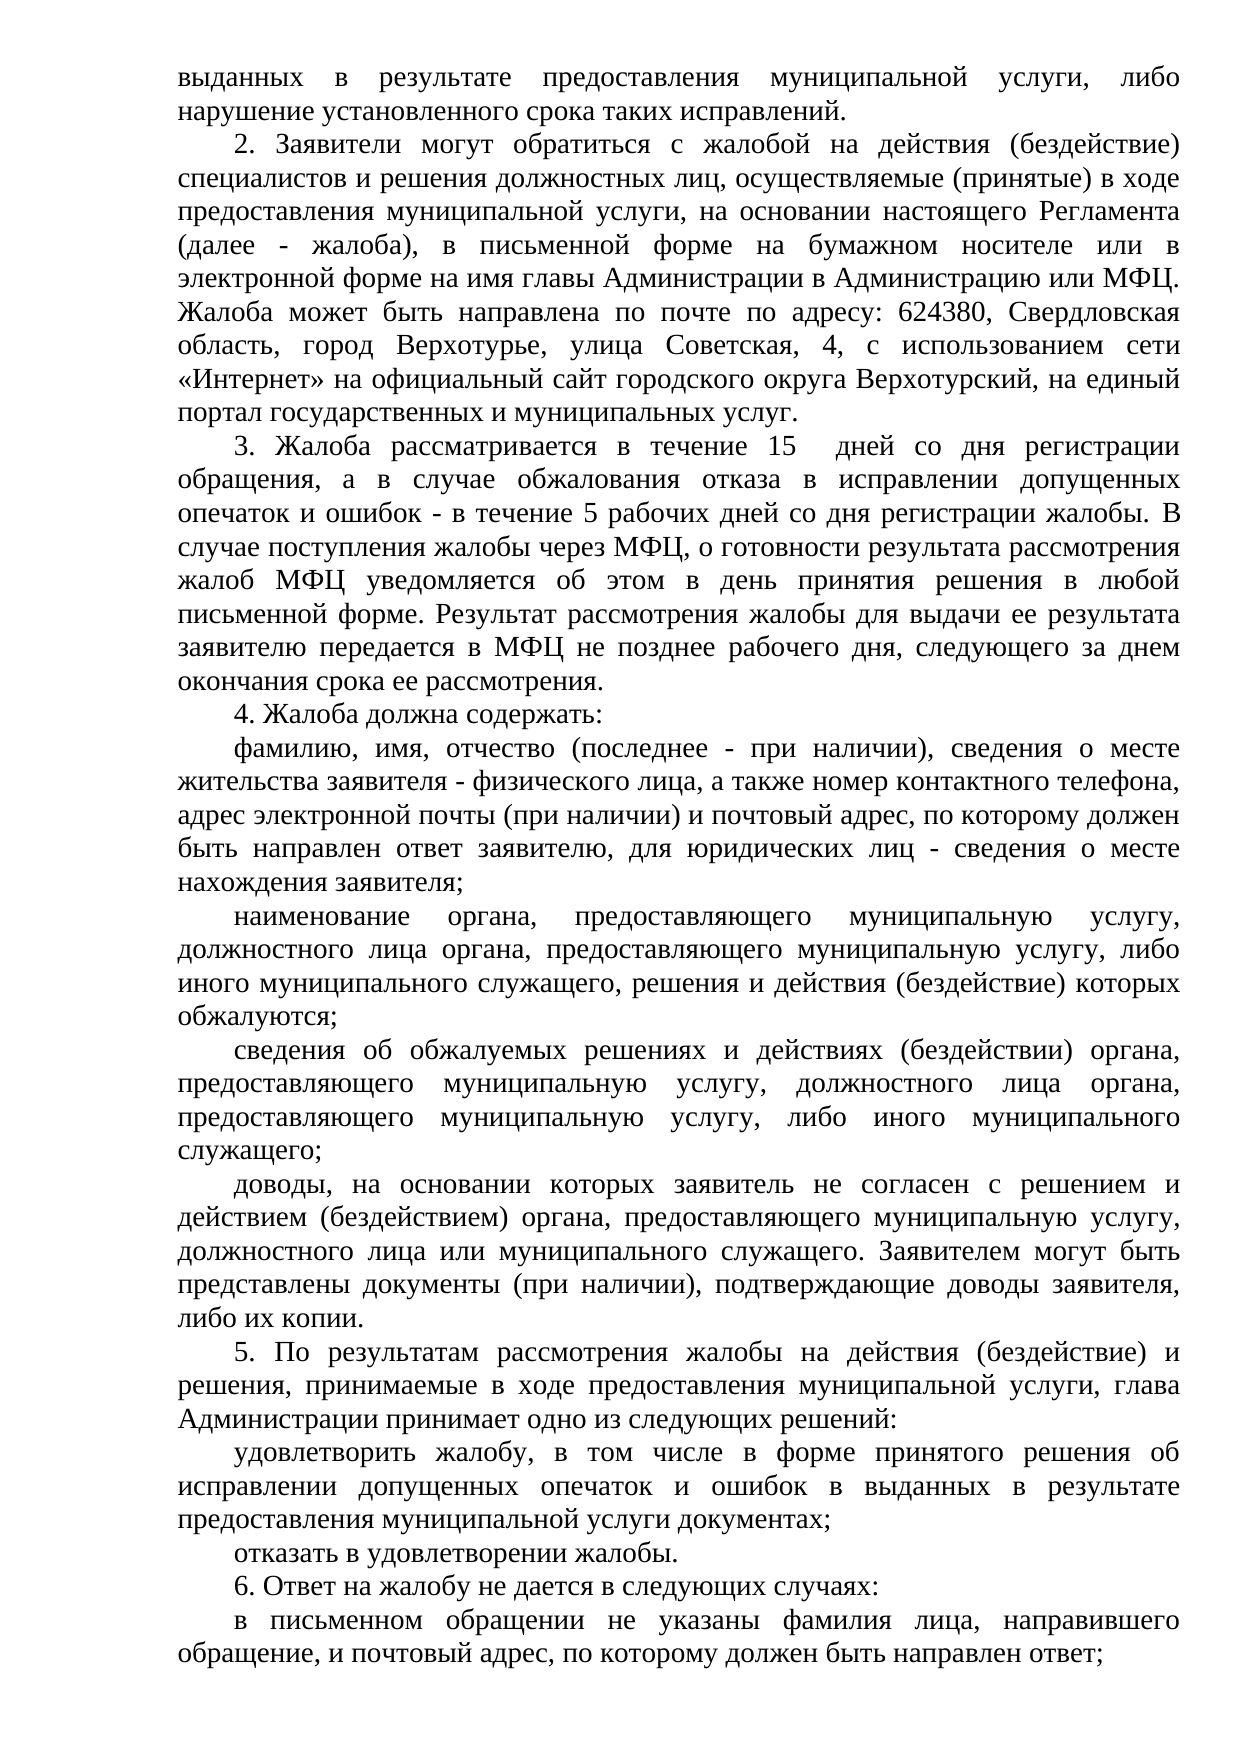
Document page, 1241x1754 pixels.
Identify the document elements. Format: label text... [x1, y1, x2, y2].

text 5. По результатам рассмотрения жалобы на действия (бездействие) и решения, принимаемые в ходе предоставления муниципальной услуги, глава Администрации принимает одно из следующих решений: [177, 1334, 1181, 1434]
text фамилию, имя, отчество (последнее - при наличии), сведения о месте жительства заявителя - физического лица, а также номер контактного телефона, адрес электронной почты (при наличии) и почтовый адрес, по которому должен быть направлен ответ заявителю, для юридических лиц - сведения о месте нахождения заявителя; [177, 730, 1181, 898]
text наименование органа, предоставляющего муниципальную услугу, должностного лица органа, предоставляющего муниципальную услугу, либо иного муниципального служащего, решения и действия (бездействие) которых обжалуются; [177, 898, 1181, 1032]
text в письменном обращении не указаны фамилия лица, направившего обращение, и почтовый адрес, по которому должен быть направлен ответ; [177, 1602, 1181, 1669]
text доводы, на основании которых заявитель не согласен с решением и действием (бездействием) органа, предоставляющего муниципальную услугу, должностного лица или муниципального служащего. Заявителем могут быть представлены документы (при наличии), подтверждающие доводы заявителя, либо их копии. [177, 1166, 1181, 1334]
text удовлетворить жалобу, в том числе в форме принятого решения об исправлении допущенных опечаток и ошибок в выданных в результате предоставления муниципальной услуги документах; [177, 1434, 1181, 1535]
text 4. Жалоба должна содержать: [177, 696, 1181, 730]
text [177, 59, 1181, 126]
text сведения об обжалуемых решениях и действиях (бездействии) органа, предоставляющего муниципальную услугу, должностного лица органа, предоставляющего муниципальную услугу, либо иного муниципального служащего; [177, 1032, 1181, 1166]
text отказать в удовлетворении жалобы. [177, 1535, 1181, 1568]
text 3. Жалоба рассматривается в течение 15 дней со дня регистрации обращения, а в случае обжалования отказа в исправлении допущенных опечаток и ошибок - в течение 5 рабочих дней со дня регистрации жалобы. В случае поступления жалобы через МФЦ, о готовности результата рассмотрения жалоб МФЦ уведомляется об этом в день принятия решения в любой письменной форме. Результат рассмотрения жалобы для выдачи ее результата заявителю передается в МФЦ не позднее рабочего дня, следующего за днем окончания срока ее рассмотрения. [177, 428, 1181, 696]
text 2. Заявители могут обратиться с жалобой на действия (бездействие) специалистов и решения должностных лиц, осуществляемые (принятые) в ходе предоставления муниципальной услуги, на основании настоящего Регламента (далее - жалоба), в письменной форме на бумажном носителе или в электронной форме на имя главы Администрации в Администрацию или МФЦ. Жалоба может быть направлена по почте по адресу: 624380, Свердловская область, город Верхотурье, улица Советская, 4, с использованием сети «Интернет» на официальный сайт городского округа Верхотурский, на единый портал государственных и муниципальных услуг. [177, 126, 1181, 428]
text 6. Ответ на жалобу не дается в следующих случаях: [177, 1568, 1181, 1602]
